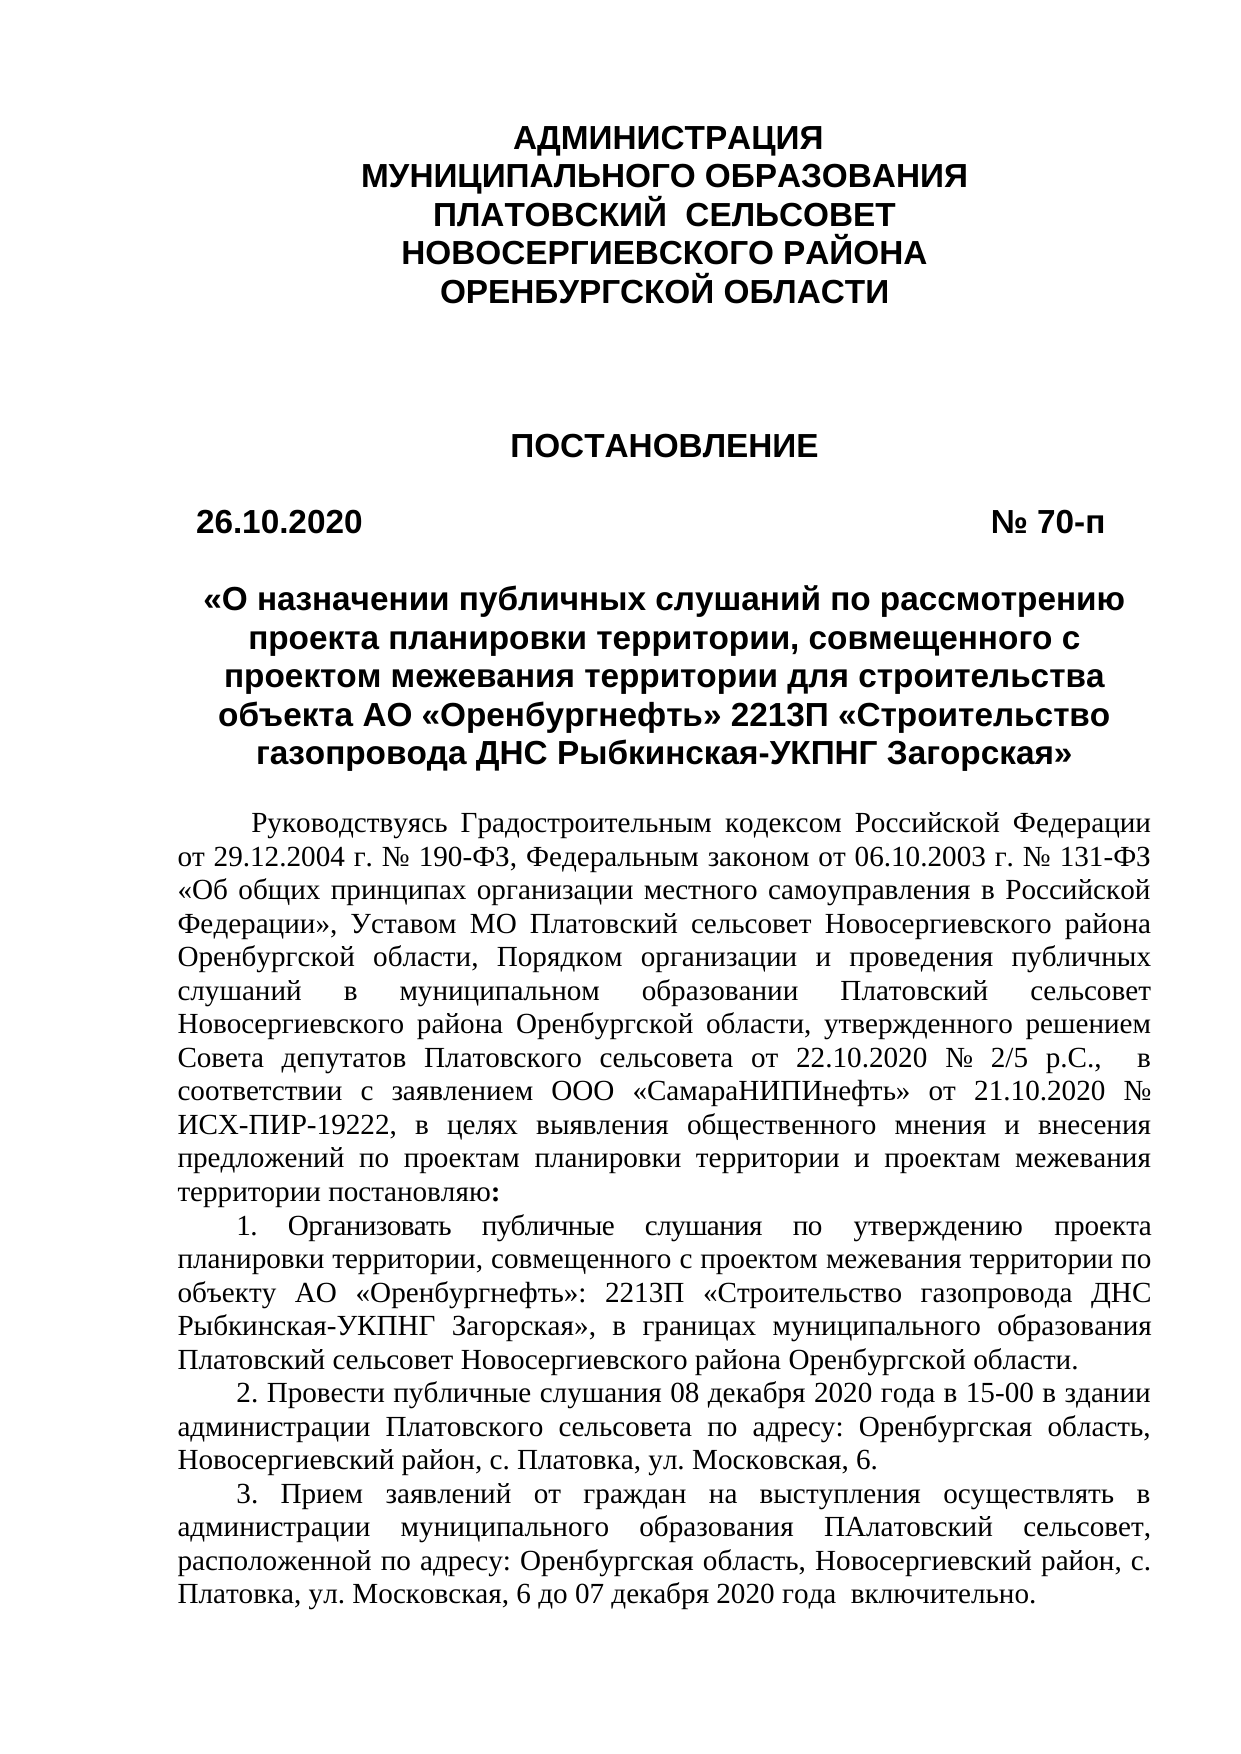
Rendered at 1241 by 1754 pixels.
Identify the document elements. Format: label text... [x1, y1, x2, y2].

text ПЛАТОВСКИЙ СЕЛЬСОВЕТ [177, 195, 1152, 233]
text 1. Организовать публичные слушания по утверждению проекта планировки территории, совмещенного с проектом межевания территории по объекту АО «Оренбургнефть»: 2213П «Строительство газопровода ДНС Рыбкинская-УКПНГ Загорская», в границах муниципального образования Платовский сельсовет Новосергиевского района Оренбургской области. [177, 1208, 1152, 1375]
text 2. Провести публичные слушания 08 декабря 2020 года в 15-00 в здании администрации Платовского сельсовета по адресу: Оренбургская область, Новосергиевский район, с. Платовка, ул. Московская, 6. [177, 1375, 1152, 1476]
text ПОСТАНОВЛЕНИЕ [177, 426, 1152, 464]
text ОРЕНБУРГСКОЙ ОБЛАСТИ [177, 272, 1152, 310]
text НОВОСЕРГИЕВСКОГО РАЙОНА [177, 233, 1152, 272]
text АДМИНИСТРАЦИЯ [177, 118, 1152, 157]
text МУНИЦИПАЛЬНОГО ОБРАЗОВАНИЯ [177, 157, 1152, 195]
text «О назначении публичных слушаний по рассмотрению проекта планировки территории, совмещенного с проектом межевания территории для строительства объекта АО «Оренбургнефть» 2213П «Строительство газопровода ДНС Рыбкинская-УКПНГ Загорская» [177, 579, 1152, 772]
text 3. Прием заявлений от граждан на выступления осуществлять в администрации муниципального образования ПАлатовский сельсовет, расположенной по адресу: Оренбургская область, Новосергиевский район, с. Платовка, ул. Московская, 6 до 07 декабря 2020 года включительно. [177, 1476, 1152, 1610]
text 26.10.2020 № 70-п [177, 502, 1152, 541]
text Руководствуясь Градостроительным кодексом Российской Федерации от 29.12.2004 г. № 190-ФЗ, Федеральным законом от 06.10.2003 г. № 131-ФЗ «Об общих принципах организации местного самоуправления в Российской Федерации», Уставом МО Платовский сельсовет Новосергиевского района Оренбургской области, Порядком организации и проведения публичных слушаний в муниципальном образовании Платовский сельсовет Новосергиевского района Оренбургской области, утвержденного решением Совета депутатов Платовского сельсовета от 22.10.2020 № 2/5 р.С., в соответствии с заявлением ООО «СамараНИПИнефть» от 21.10.2020 № ИСХ-ПИР-19222, в целях выявления общественного мнения и внесения предложений по проектам планировки территории и проектам межевания территории постановляю: [177, 805, 1152, 1208]
